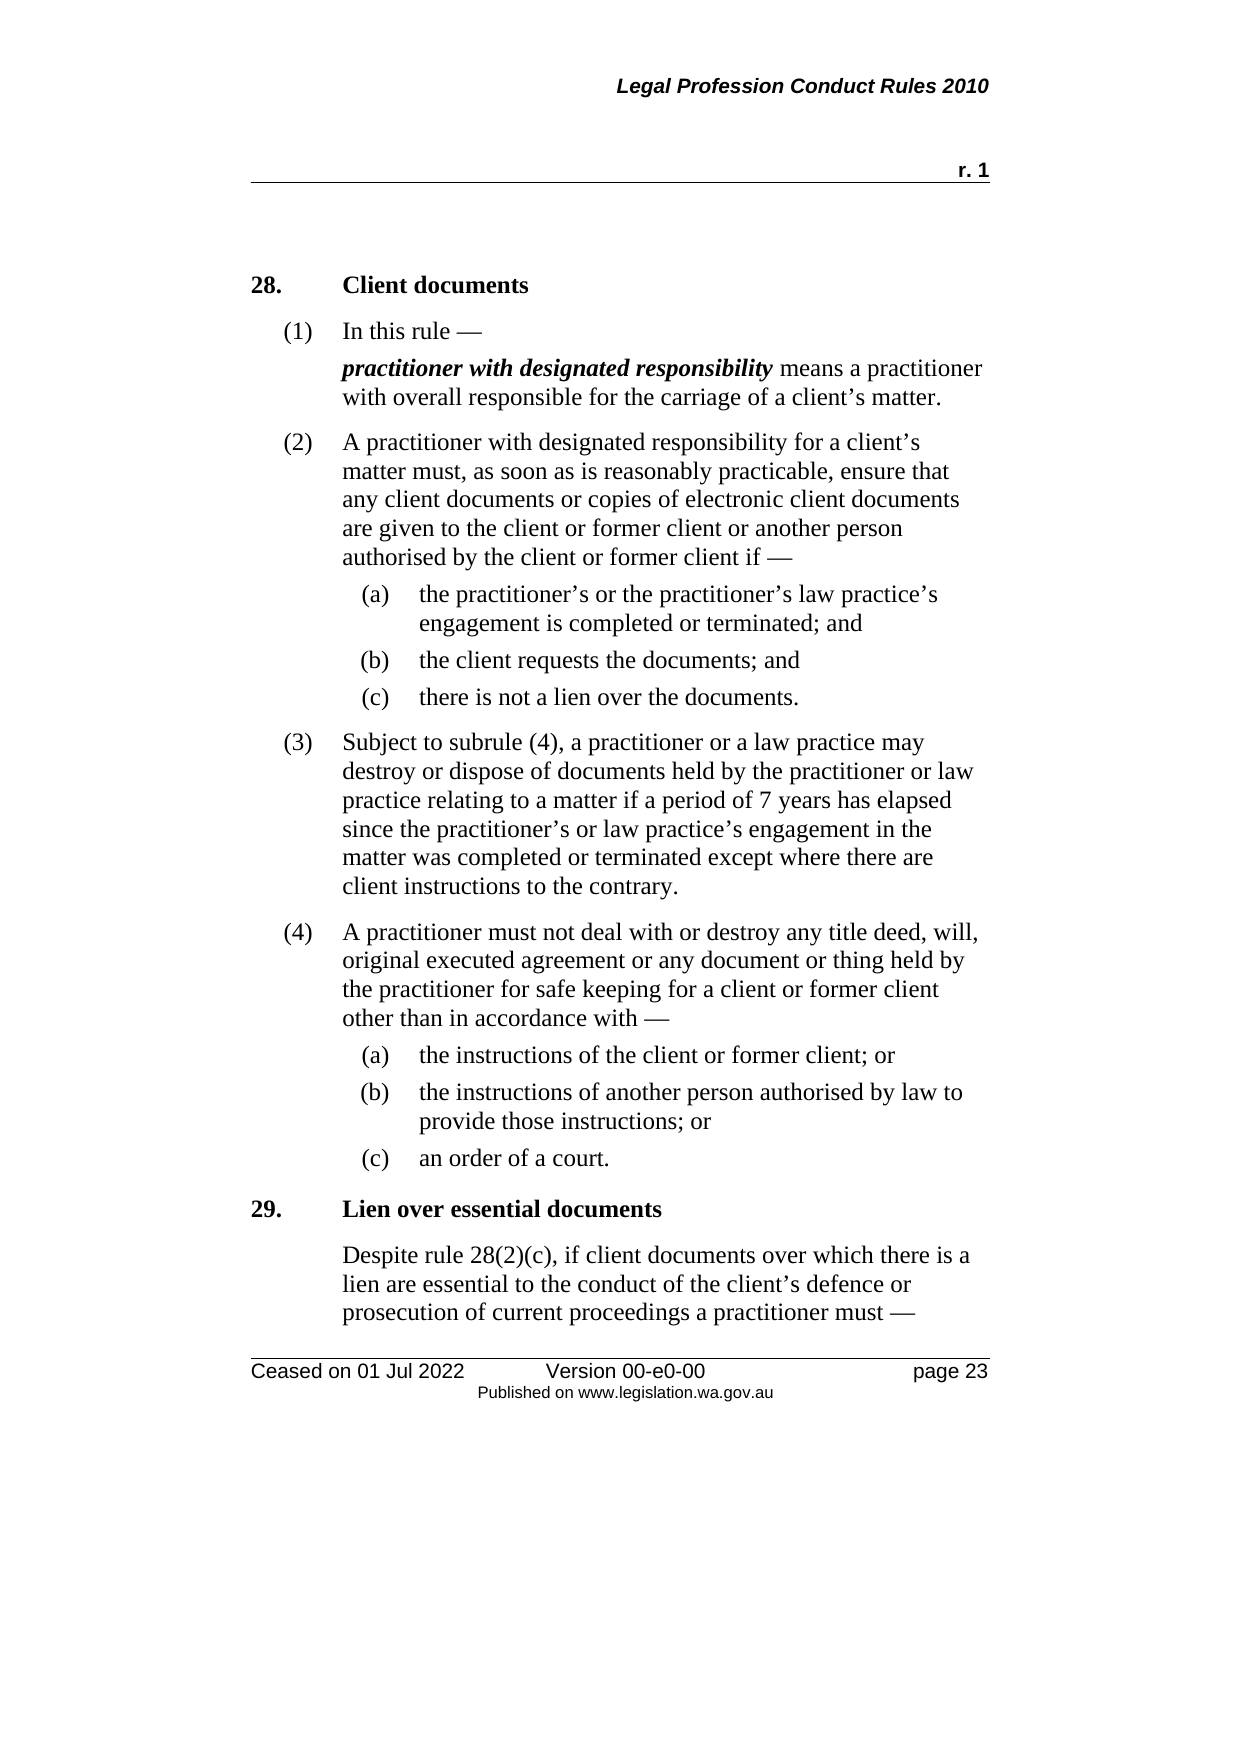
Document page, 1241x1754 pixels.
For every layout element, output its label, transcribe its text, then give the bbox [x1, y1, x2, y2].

text (4) A practitioner must not deal with or destroy any title deed, will, original executed agreement or any document or thing held by the practitioner for safe keeping for a client or former client other than in accordance with — [251, 917, 990, 1032]
text practitioner with designated responsibility means a practitioner with overall responsible for the carriage of a client’s matter. [251, 353, 990, 410]
text (c) there is not a lien over the documents. [251, 682, 990, 711]
text (a) the practitioner’s or the practitioner’s law practice’s engagement is completed or terminated; and [251, 579, 990, 637]
text Despite rule 28(2)(c), if client documents over which there is a lien are essential to the conduct of the client’s defence or prosecution of current proceedings a practitioner must — [251, 1240, 990, 1326]
subtitle 29. Lien over essential documents [251, 1194, 990, 1223]
text (c) an order of a court. [251, 1143, 990, 1172]
subtitle 28. Client documents [251, 270, 990, 299]
text (3) Subject to subrule (4), a practitioner or a law practice may destroy or dispose of documents held by the practitioner or law practice relating to a matter if a period of 7 years has elapsed since the practitioner’s or law practice’s engagement in the matter was completed or terminated except where there are client instructions to the contrary. [251, 727, 990, 900]
text (a) the instructions of the client or former client; or [251, 1040, 990, 1069]
text (2) A practitioner with designated responsibility for a client’s matter must, as soon as is reasonably practicable, ensure that any client documents or copies of electronic client documents are given to the client or former client or another person authorised by the client or former client if — [251, 427, 990, 571]
text (b) the instructions of another person authorised by law to provide those instructions; or [251, 1077, 990, 1134]
text (1) In this rule — [251, 316, 990, 344]
text (b) the client requests the documents; and [251, 645, 990, 674]
